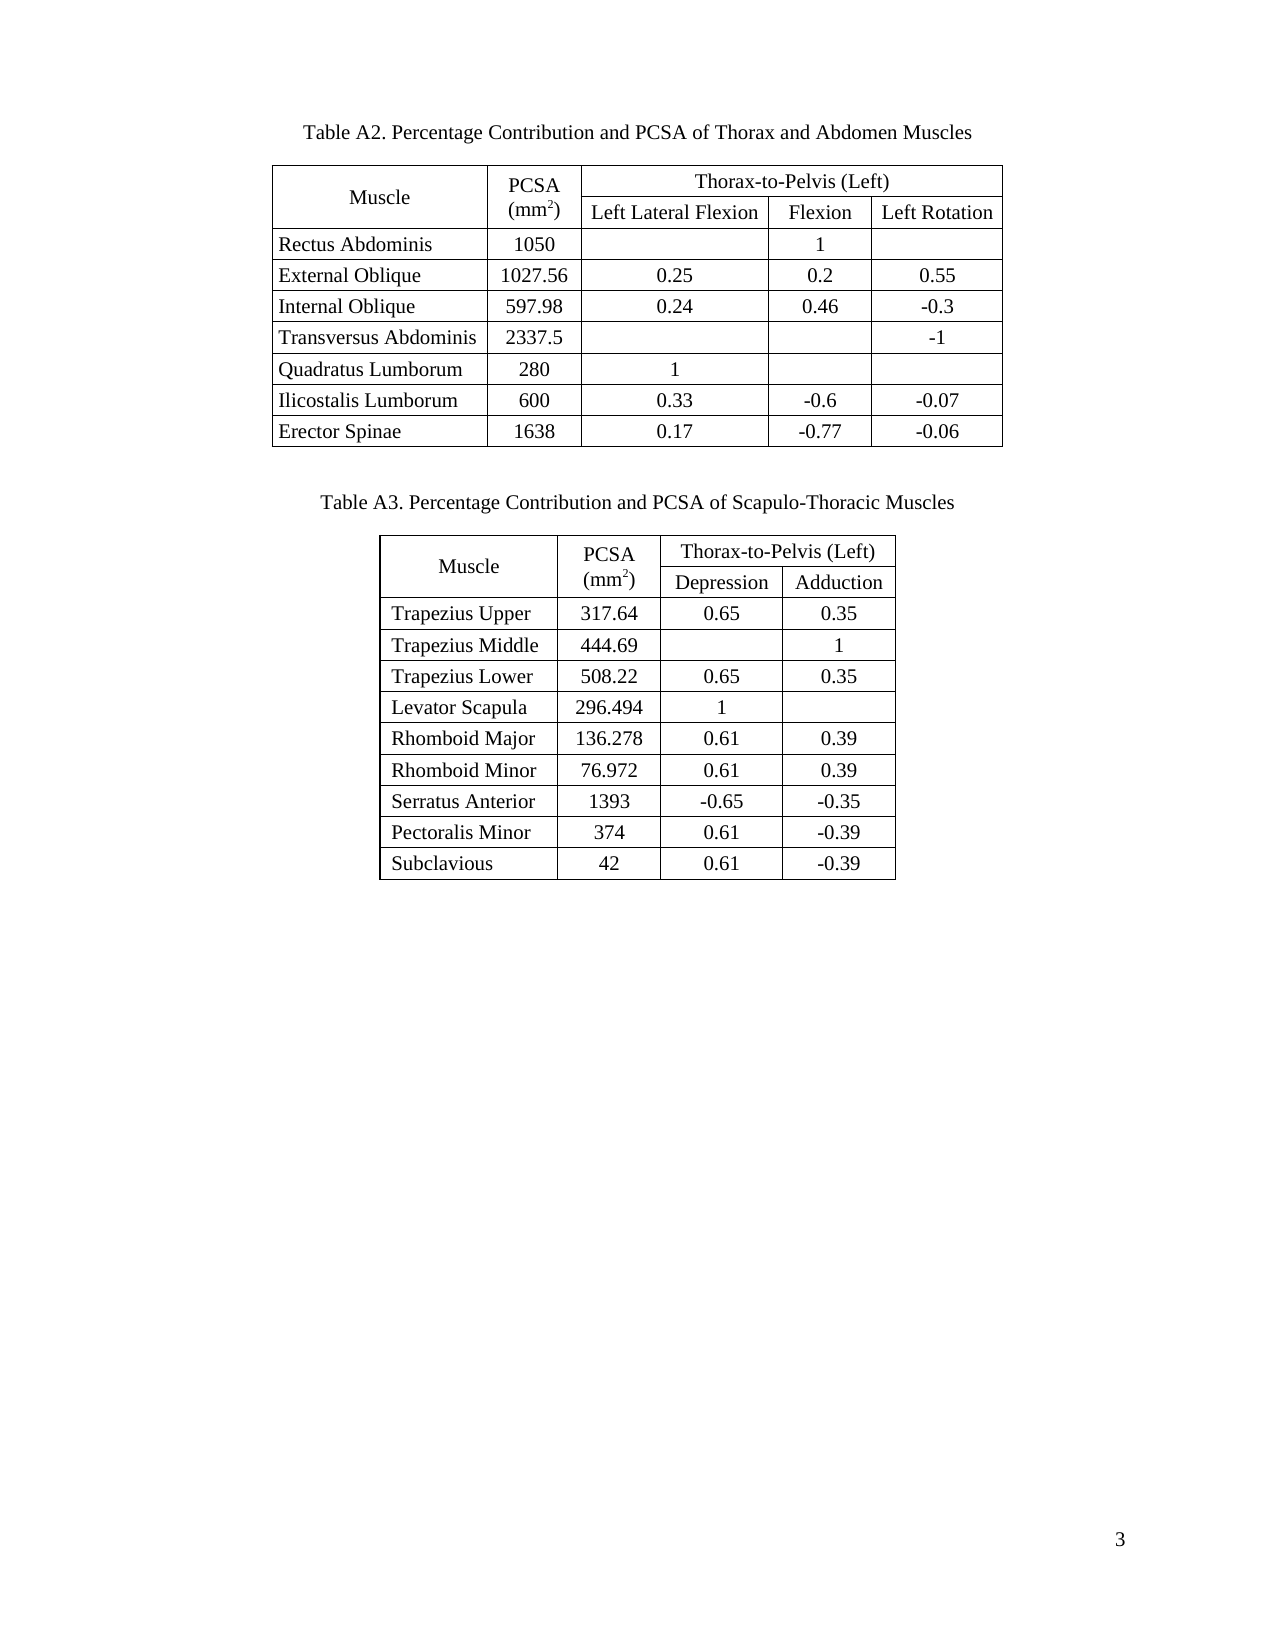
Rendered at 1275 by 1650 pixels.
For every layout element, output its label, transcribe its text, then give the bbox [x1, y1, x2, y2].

table_cell [769, 354, 871, 384]
table_cell Rhomboid Minor [381, 755, 557, 785]
table_cell 0.25 [582, 260, 768, 290]
table_cell 0.33 [582, 385, 768, 415]
table_cell 1 [769, 229, 871, 259]
table_cell 1 [661, 692, 782, 722]
text Table A3. Percentage Contribution and PCSA of Scapulo-Thoracic Muscles [150, 490, 1125, 514]
table_cell Subclavious [381, 848, 557, 878]
table_cell -0.35 [783, 786, 895, 816]
table_cell 76.972 [558, 755, 660, 785]
table_cell Erector Spinae [273, 416, 487, 446]
table_cell Rhomboid Major [381, 723, 557, 753]
table_cell 0.65 [661, 661, 782, 691]
table_cell Levator Scapula [381, 692, 557, 722]
table_cell 374 [558, 817, 660, 847]
table_cell Adduction [783, 567, 895, 597]
table_cell -0.39 [783, 817, 895, 847]
table_header Muscle [273, 166, 487, 227]
table_cell 444.69 [558, 630, 660, 660]
table_cell 0.2 [769, 260, 871, 290]
table_cell [582, 322, 768, 352]
table_header PCSA (mm2) [488, 166, 581, 227]
table_cell -1 [872, 322, 1002, 352]
table_cell Left Rotation [872, 197, 1002, 227]
table_cell 600 [488, 385, 581, 415]
table_cell -0.07 [872, 385, 1002, 415]
table_cell 0.61 [661, 817, 782, 847]
table_cell External Oblique [273, 260, 487, 290]
table_cell Left Lateral Flexion [582, 197, 768, 227]
table_cell 1638 [488, 416, 581, 446]
table_cell Quadratus Lumborum [273, 354, 487, 384]
table_cell 1 [783, 630, 895, 660]
table_cell 42 [558, 848, 660, 878]
table_cell 0.39 [783, 723, 895, 753]
table_cell -0.77 [769, 416, 871, 446]
table_cell 136.278 [558, 723, 660, 753]
table_cell 296.494 [558, 692, 660, 722]
table_cell Internal Oblique [273, 291, 487, 321]
table_cell 280 [488, 354, 581, 384]
table_cell 0.65 [661, 598, 782, 628]
table_cell 0.35 [783, 661, 895, 691]
table_cell 508.22 [558, 661, 660, 691]
table_cell 0.61 [661, 723, 782, 753]
table_cell 0.61 [661, 848, 782, 878]
table_cell -0.39 [783, 848, 895, 878]
table_cell 317.64 [558, 598, 660, 628]
table_cell Serratus Anterior [381, 786, 557, 816]
table_cell -0.6 [769, 385, 871, 415]
table_cell Ilicostalis Lumborum [273, 385, 487, 415]
table_cell Trapezius Upper [381, 598, 557, 628]
table_cell [582, 229, 768, 259]
table_cell Transversus Abdominis [273, 322, 487, 352]
table_header Muscle [381, 536, 557, 597]
table_cell [872, 354, 1002, 384]
table_cell Depression [661, 567, 782, 597]
table_cell -0.3 [872, 291, 1002, 321]
table_cell Flexion [769, 197, 871, 227]
table_cell 0.61 [661, 755, 782, 785]
text Table A2. Percentage Contribution and PCSA of Thorax and Abdomen Muscles [150, 120, 1125, 144]
table_cell 0.17 [582, 416, 768, 446]
table_cell 597.98 [488, 291, 581, 321]
table_cell 0.55 [872, 260, 1002, 290]
table_header PCSA (mm2) [558, 536, 660, 597]
table_cell 1050 [488, 229, 581, 259]
table_cell [769, 322, 871, 352]
table_cell -0.65 [661, 786, 782, 816]
table_cell 1 [582, 354, 768, 384]
table_cell [783, 692, 895, 722]
table_cell 1027.56 [488, 260, 581, 290]
table_cell 1393 [558, 786, 660, 816]
table_cell Trapezius Middle [381, 630, 557, 660]
table_cell [872, 229, 1002, 259]
table_header Thorax-to-Pelvis (Left) [661, 536, 895, 566]
table_cell 0.24 [582, 291, 768, 321]
table_cell 0.35 [783, 598, 895, 628]
table_cell Trapezius Lower [381, 661, 557, 691]
table_cell 2337.5 [488, 322, 581, 352]
table_cell -0.06 [872, 416, 1002, 446]
table_cell [661, 630, 782, 660]
table_cell 0.39 [783, 755, 895, 785]
table_header Thorax-to-Pelvis (Left) [582, 166, 1002, 196]
table_cell Rectus Abdominis [273, 229, 487, 259]
table_cell 0.46 [769, 291, 871, 321]
table_cell Pectoralis Minor [381, 817, 557, 847]
